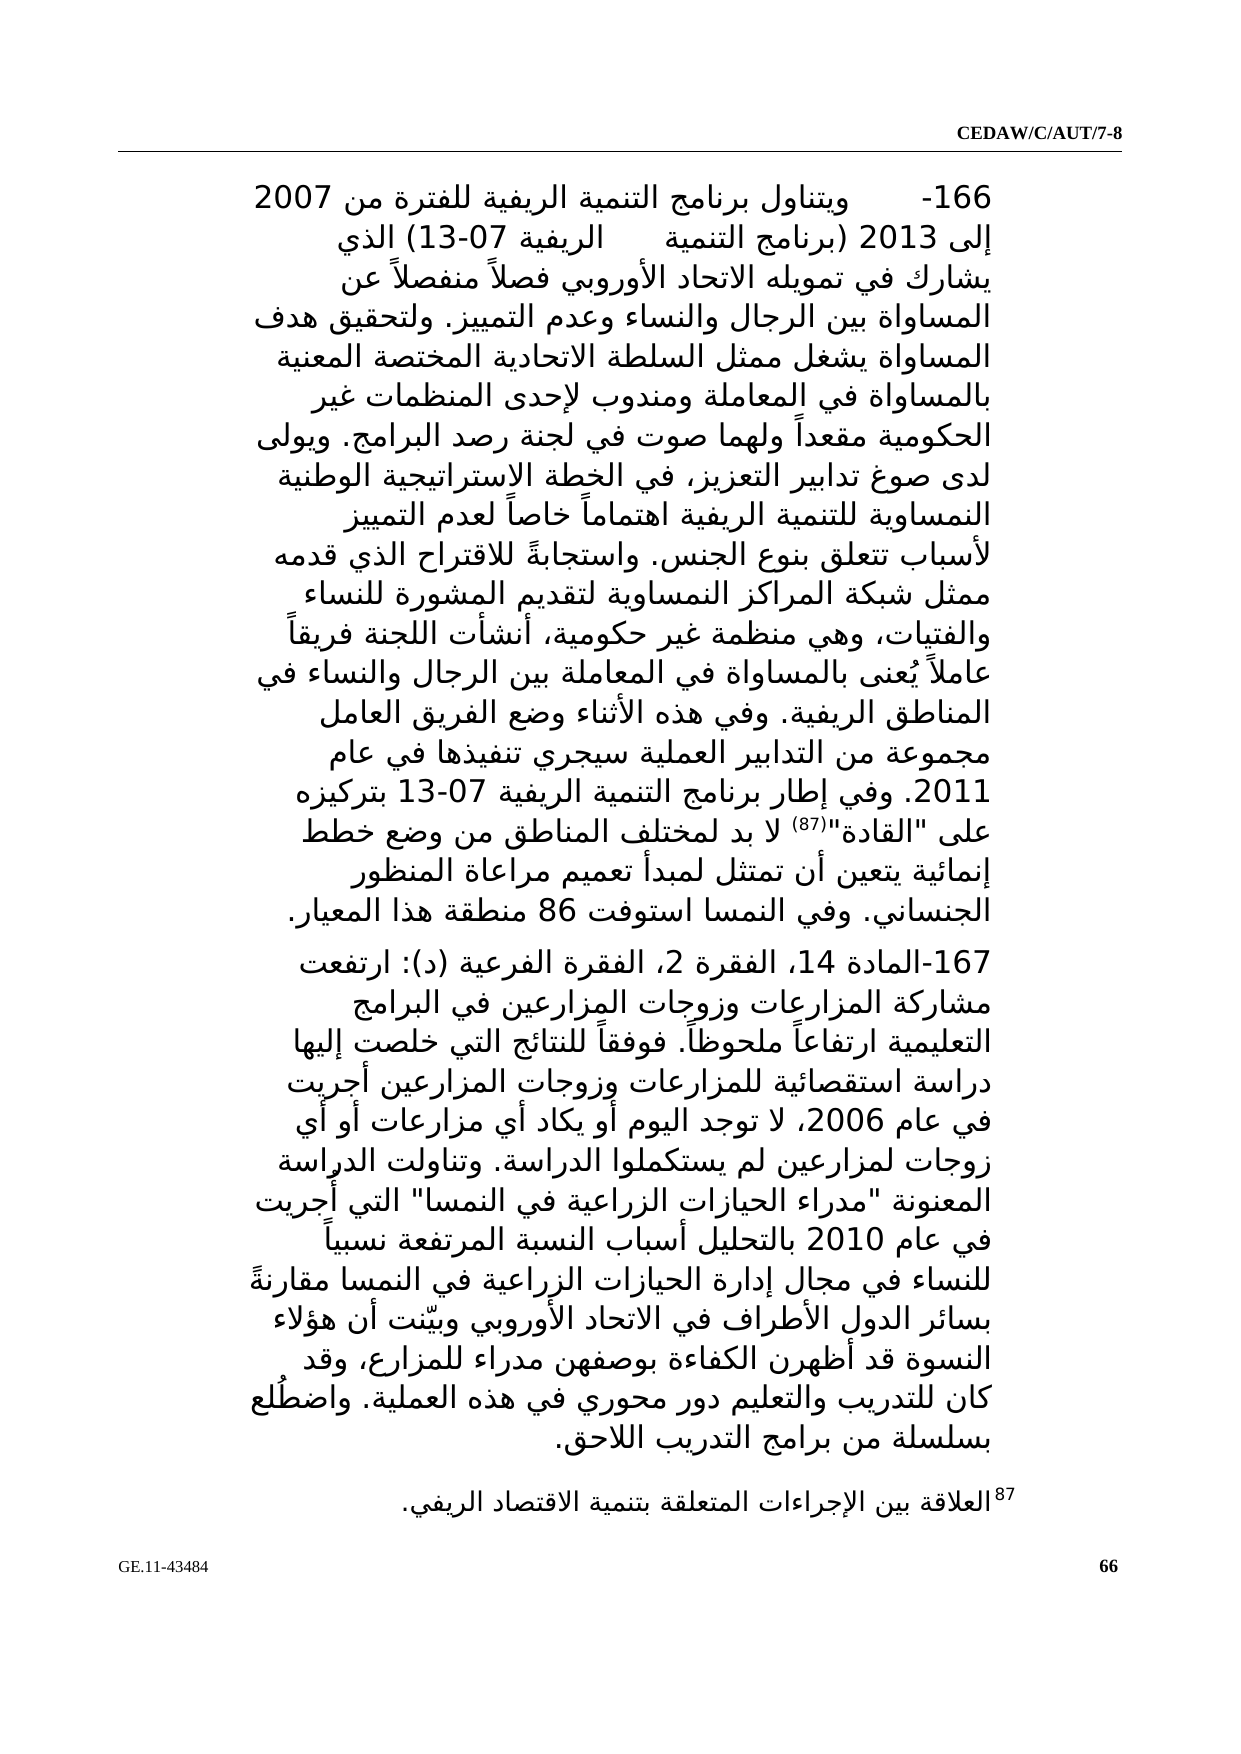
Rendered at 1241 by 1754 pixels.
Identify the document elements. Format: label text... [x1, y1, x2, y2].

text 166- ويتناول برنامج التنمية الريفية للفترة من 2007 إلى 2013 (برنامج التنمية الريفية 07-13) الذي يشارك في تمويله الاتحاد الأوروبي فصلاً منفصلاً عن المساواة بين الرجال والنساء وعدم التمييز. ولتحقيق هدف المساواة يشغل ممثل السلطة الاتحادية المختصة المعنية بالمساواة في المعاملة ومندوب لإحدى المنظمات غير الحكومية مقعداً ولهما صوت في لجنة رصد البرامج. ويولى لدى صوغ تدابير التعزيز، في الخطة الاستراتيجية الوطنية النمساوية للتنمية الريفية اهتماماً خاصاً لعدم التمييز لأسباب تتعلق بنوع الجنس. واستجابةً للاقتراح الذي قدمه ممثل شبكة المراكز النمساوية لتقديم المشورة للنساء والفتيات، وهي منظمة غير حكومية، أنشأت اللجنة فريقاً عاملاً يُعنى بالمساواة في المعاملة بين الرجال والنساء في المناطق الريفية. وفي هذه الأثناء وضع الفريق العامل مجموعة من التدابير العملية سيجري تنفيذها في عام 2011. وفي إطار برنامج التنمية الريفية 07-13 بتركيزه على "القادة"() لا بد لمختلف المناطق من وضع خطط إنمائية يتعين أن تمتثل لمبدأ تعميم مراعاة المنظور الجنساني. وفي النمسا استوفت 86 منطقة هذا المعيار. [248, 177, 992, 929]
text 167- المادة 14، الفقرة 2، الفقرة الفرعية (د): ارتفعت مشاركة المزارعات وزوجات المزارعين في البرامج التعليمية ارتفاعاً ملحوظاً. فوفقاً للنتائج التي خلصت إليها دراسة استقصائية للمزارعات وزوجات المزارعين أجريت في عام 2006، لا توجد اليوم أو يكاد أي مزارعات أو أي زوجات لمزارعين لم يستكملوا الدراسة. وتناولت الدراسة المعنونة "مدراء الحيازات الزراعية في النمسا" التي أُجريت في عام 2010 بالتحليل أسباب النسبة المرتفعة نسبياً للنساء في مجال إدارة الحيازات الزراعية في النمسا مقارنةً بسائر الدول الأطراف في الاتحاد الأوروبي وبيّنت أن هؤلاء النسوة قد أظهرن الكفاءة بوصفهن مدراء للمزارع، وقد كان للتدريب والتعليم دور محوري في هذه العملية. واضطُلع بسلسلة من برامج التدريب اللاحق. [248, 942, 992, 1456]
